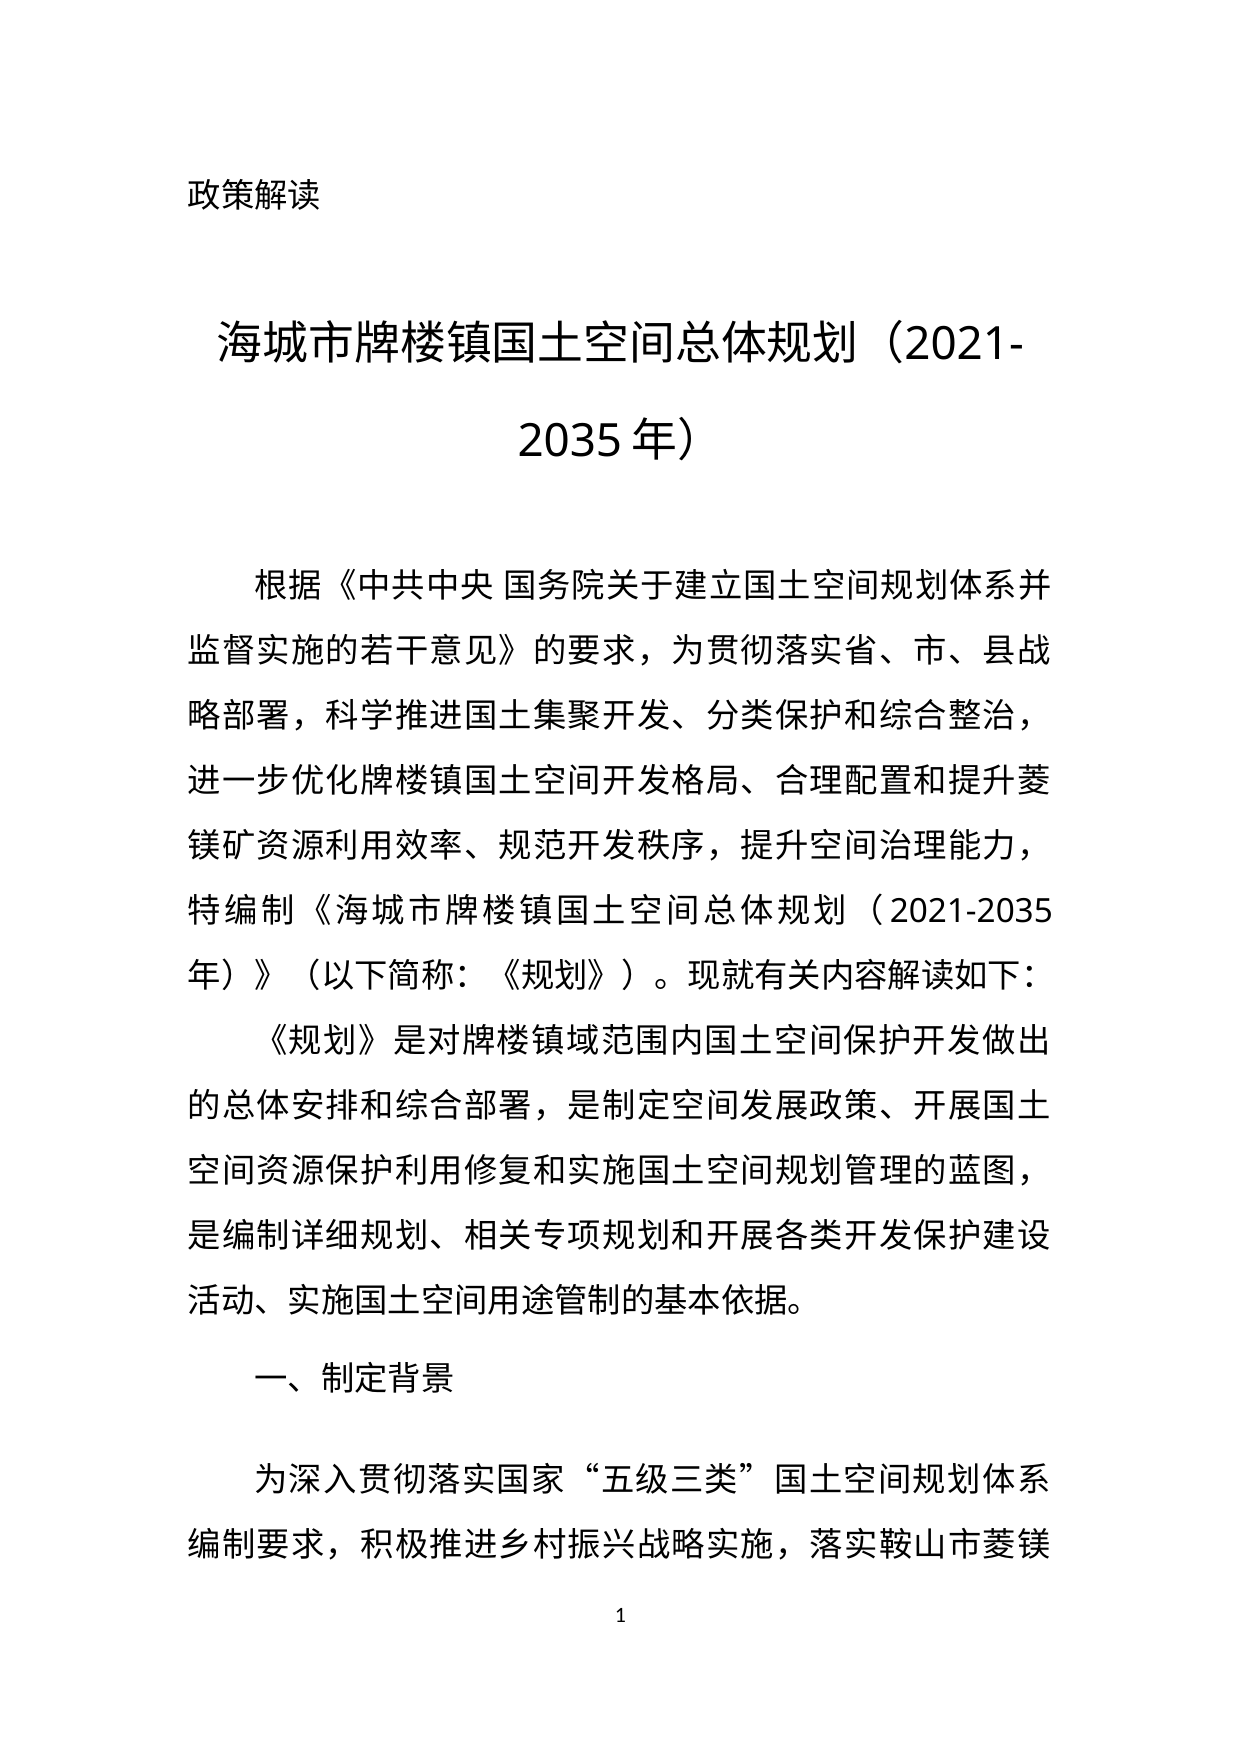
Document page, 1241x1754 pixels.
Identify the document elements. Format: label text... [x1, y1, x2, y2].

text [187, 1444, 1053, 1574]
text 海城市牌楼镇国土空间总体规划（2021-2035年） [187, 291, 1053, 486]
text 政策解读 [187, 161, 1053, 226]
subtitle 一、制定背景 [187, 1343, 1053, 1408]
text 根据《中共中央 国务院关于建立国土空间规划体系并监督实施的若干意见》的要求，为贯彻落实省、市、县战略部署，科学推进国土集聚开发、分类保护和综合整治，进一步优化牌楼镇国土空间开发格局、合理配置和提升菱镁矿资源利用效率、规范开发秩序，提升空间治理能力，特编制《海城市牌楼镇国土空间总体规划（2021-2035年）》（以下简称：《规划》）。现就有关内容解读如下： [187, 551, 1053, 1006]
text 《规划》是对牌楼镇域范围内国土空间保护开发做出的总体安排和综合部署，是制定空间发展政策、开展国土空间资源保护利用修复和实施国土空间规划管理的蓝图，是编制详细规划、相关专项规划和开展各类开发保护建设活动、实施国土空间用途管制的基本依据。 [187, 1006, 1053, 1331]
